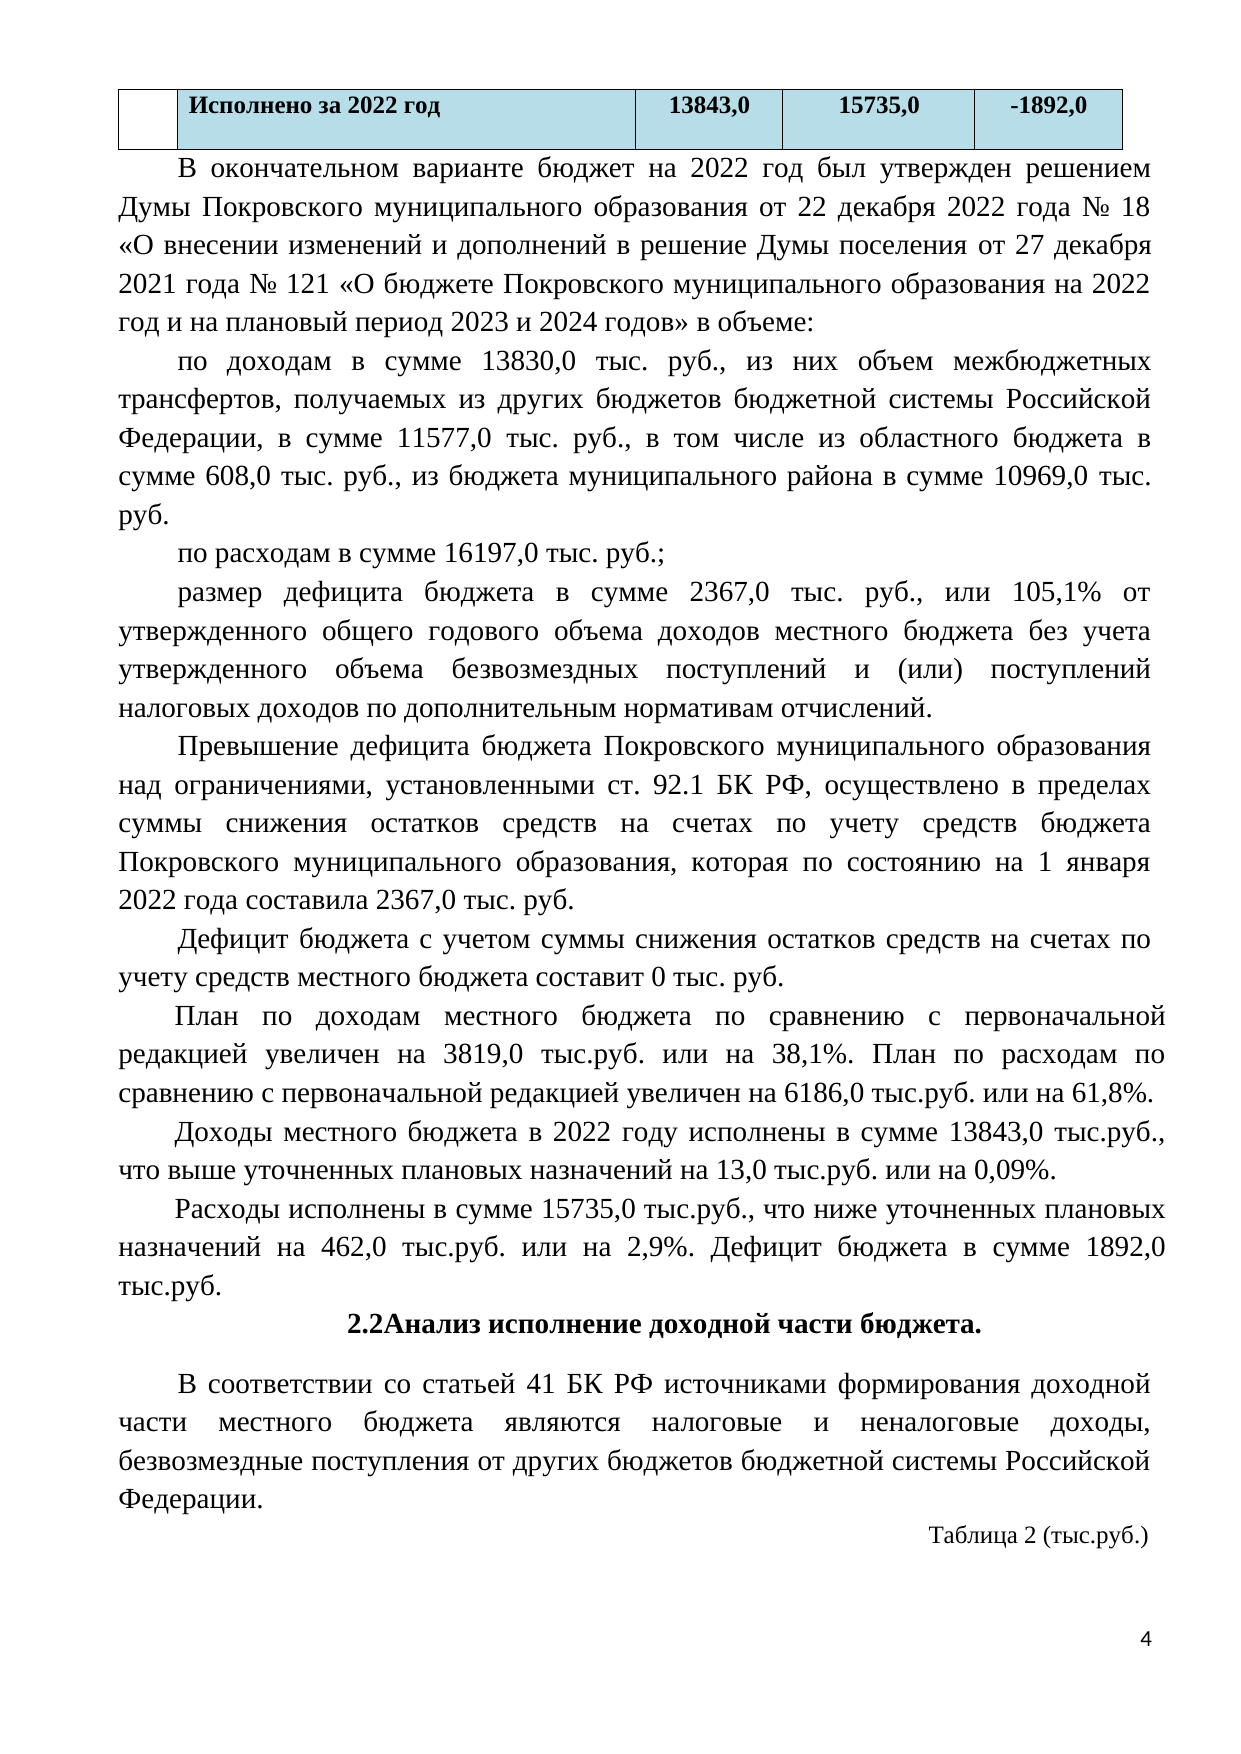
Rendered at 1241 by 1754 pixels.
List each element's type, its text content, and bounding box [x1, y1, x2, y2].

text по доходам в сумме 13830,0 тыс. руб., из них объем межбюджетных трансфертов, получаемых из других бюджетов бюджетной системы Российской Федерации, в сумме 11577,0 тыс. руб., в том числе из областного бюджета в сумме 608,0 тыс. руб., из бюджета муниципального района в сумме 10969,0 тыс. руб. [118, 343, 1152, 531]
text Доходы местного бюджета в 2022 году исполнены в сумме 13843,0 тыс.руб., что выше уточненных плановых назначений на 13,0 тыс.руб. или на 0,09%. [118, 1114, 1166, 1186]
text Превышение дефицита бюджета Покровского муниципального образования над ограничениями, установленными ст. 92.1 БК РФ, осуществлено в пределах суммы снижения остатков средств на счетах по учету средств бюджета Покровского муниципального образования, которая по состоянию на 1 января 2022 года составила 2367,0 тыс. руб. [118, 728, 1152, 916]
table_cell -1892,0 [975, 90, 1122, 149]
text В соответствии со статьей 41 БК РФ источниками формирования доходной части местного бюджета являются налоговые и неналоговые доходы, безвозмездные поступления от других бюджетов бюджетной системы Российской Федерации. [118, 1366, 1152, 1515]
text В окончательном варианте бюджет на 2022 год был утвержден решением Думы Покровского муниципального образования от 22 декабря 2022 года № 18 «О внесении изменений и дополнений в решение Думы поселения от 27 декабря 2021 года № 121 «О бюджете Покровского муниципального образования на 2022 год и на плановый период 2023 и 2024 годов» в объеме: [118, 150, 1152, 338]
text по расходам в сумме 16197,0 тыс. руб.; [118, 536, 1152, 569]
table_cell Исполнено за 2022 год [178, 90, 635, 149]
text 2.2Анализ исполнение доходной части бюджета. [118, 1306, 1152, 1340]
text Дефицит бюджета с учетом суммы снижения остатков средств на счетах по учету средств местного бюджета составит 0 тыс. руб. [118, 921, 1152, 993]
text Расходы исполнены в сумме 15735,0 тыс.руб., что ниже уточненных плановых назначений на 462,0 тыс.руб. или на 2,9%. Дефицит бюджета в сумме 1892,0 тыс.руб. [118, 1191, 1166, 1301]
text Таблица 2 (тыс.руб.) [118, 1520, 1152, 1549]
table_cell 15735,0 [783, 90, 974, 149]
table_cell [119, 90, 177, 149]
text План по доходам местного бюджета по сравнению с первоначальной редакцией увеличен на 3819,0 тыс.руб. или на 38,1%. План по расходам по сравнению с первоначальной редакцией увеличен на 6186,0 тыс.руб. или на 61,8%. [118, 998, 1166, 1109]
text размер дефицита бюджета в сумме 2367,0 тыс. руб., или 105,1% от утвержденного общего годового объема доходов местного бюджета без учета утвержденного объема безвозмездных поступлений и (или) поступлений налоговых доходов по дополнительным нормативам отчислений. [118, 574, 1152, 723]
table_cell 13843,0 [636, 90, 782, 149]
